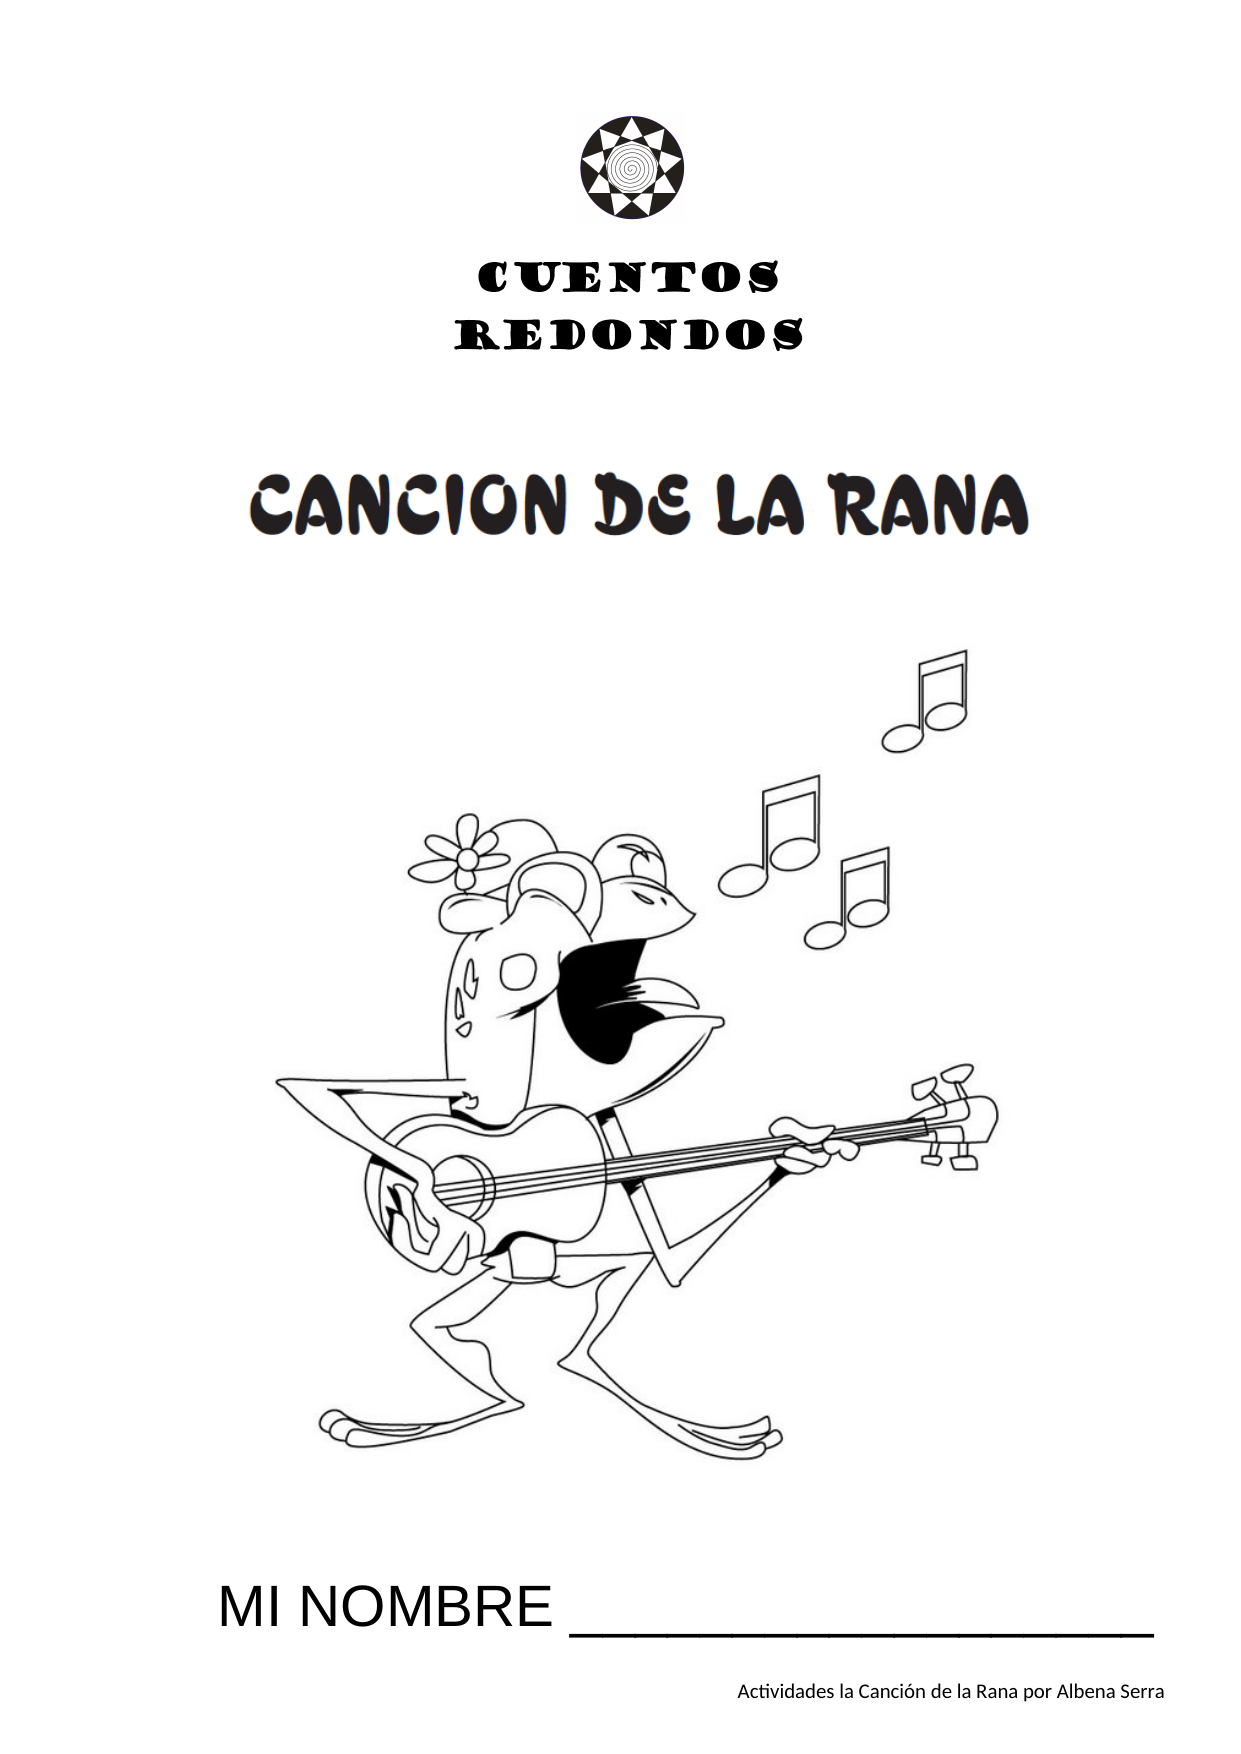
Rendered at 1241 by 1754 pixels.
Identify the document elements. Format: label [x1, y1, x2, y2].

picture [245, 631, 1022, 1500]
